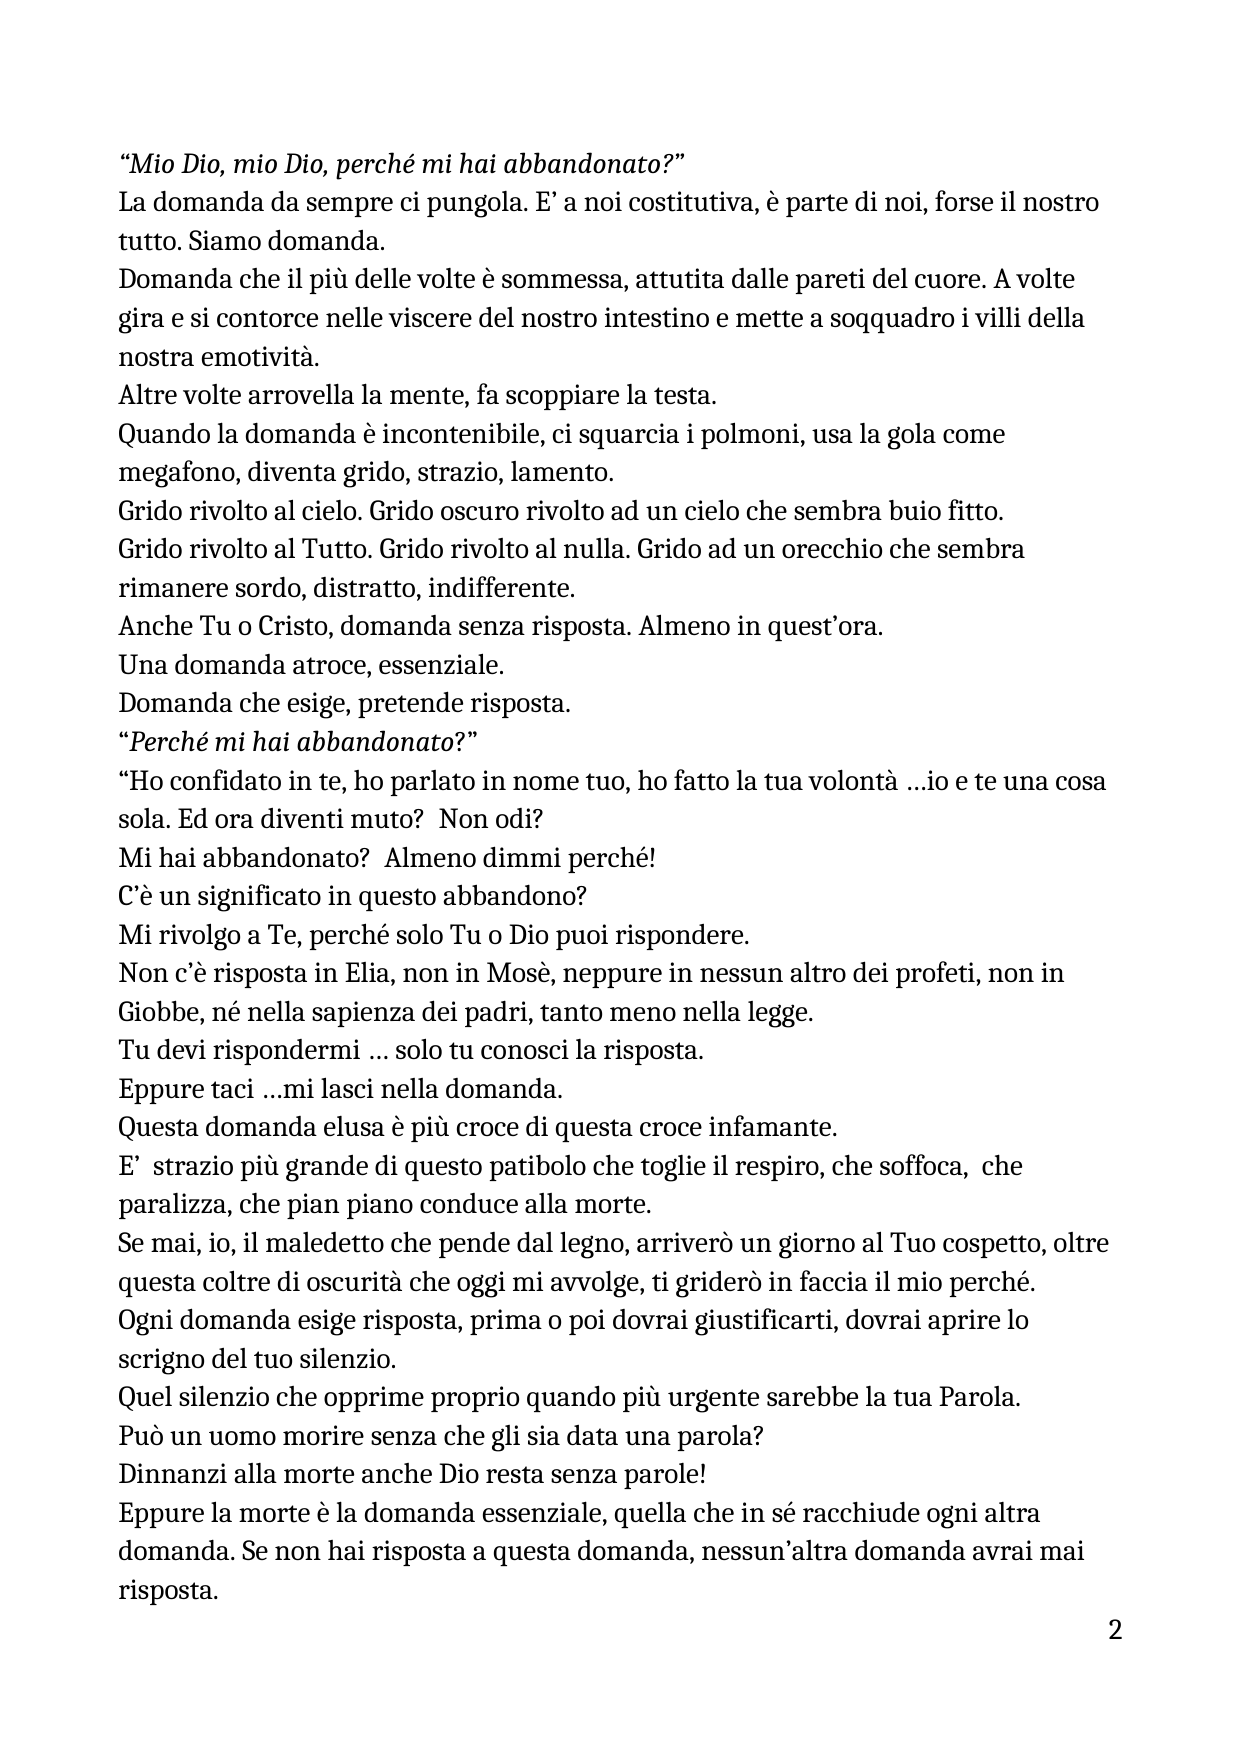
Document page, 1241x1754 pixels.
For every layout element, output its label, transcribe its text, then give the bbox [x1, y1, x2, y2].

text “Mio Dio, mio Dio, perché mi hai abbandonato?” [118, 147, 1122, 181]
list Grido rivolto al Tutto. Grido rivolto al nulla. Grido ad un orecchio che sembra rimanere sordo, distratto, indifferente. [118, 532, 1122, 604]
list Questa domanda elusa è più croce di questa croce infamante. [118, 1111, 1122, 1144]
list Eppure la morte è la domanda essenziale, quella che in sé racchiude ogni altra domanda. Se non hai risposta a questa domanda, nessun’altra domanda avrai mai risposta. [118, 1496, 1122, 1607]
list Domanda che esige, pretende risposta. [118, 687, 1122, 720]
list Può un uomo morire senza che gli sia data una parola? [118, 1419, 1122, 1452]
list Eppure taci …mi lasci nella domanda. [118, 1072, 1122, 1106]
list C’è un significato in questo abbandono? [118, 879, 1122, 913]
text Altre volte arrovella la mente, fa scoppiare la testa. [118, 378, 1122, 412]
list Anche Tu o Cristo, domanda senza risposta. Almeno in quest’ora. [118, 609, 1122, 643]
text La domanda da sempre ci pungola. E’ a noi costitutiva, è parte di noi, forse il nostro tutto. Siamo domanda. [118, 186, 1122, 258]
list Dinnanzi alla morte anche Dio resta senza parole! [118, 1457, 1122, 1491]
list Se mai, io, il maledetto che pende dal legno, arriverò un giorno al Tuo cospetto, oltre questa coltre di oscurità che oggi mi avvolge, ti griderò in faccia il mio perché. [118, 1226, 1122, 1298]
list Quando la domanda è incontenibile, ci squarcia i polmoni, usa la gola come megafono, diventa grido, strazio, lamento. [118, 417, 1122, 489]
list Una domanda atroce, essenziale. [118, 648, 1122, 682]
list E’ strazio più grande di questo patibolo che toglie il respiro, che soffoca, che paralizza, che pian piano conduce alla morte. [118, 1149, 1122, 1221]
list Quel silenzio che opprime proprio quando più urgente sarebbe la tua Parola. [118, 1380, 1122, 1414]
list Grido rivolto al cielo. Grido oscuro rivolto ad un cielo che sembra buio fitto. [118, 494, 1122, 527]
list Ogni domanda esige risposta, prima o poi dovrai giustificarti, dovrai aprire lo scrigno del tuo silenzio. [118, 1303, 1122, 1375]
text Domanda che il più delle volte è sommessa, attutita dalle pareti del cuore. A volte gira e si contorce nelle viscere del nostro intestino e mette a soqquadro i villi della nostra emotività. [118, 263, 1122, 373]
list Tu devi rispondermi … solo tu conosci la risposta. [118, 1033, 1122, 1067]
list Mi rivolgo a Te, perché solo Tu o Dio puoi rispondere. [118, 918, 1122, 951]
list “Perché mi hai abbandonato?” [118, 725, 1122, 759]
list Mi hai abbandonato? Almeno dimmi perché! [118, 841, 1122, 874]
list “Ho confidato in te, ho parlato in nome tuo, ho fatto la tua volontà …io e te una cosa sola. Ed ora diventi muto? Non odi? [118, 764, 1122, 836]
list Non c’è risposta in Elia, non in Mosè, neppure in nessun altro dei profeti, non in Giobbe, né nella sapienza dei padri, tanto meno nella legge. [118, 956, 1122, 1028]
